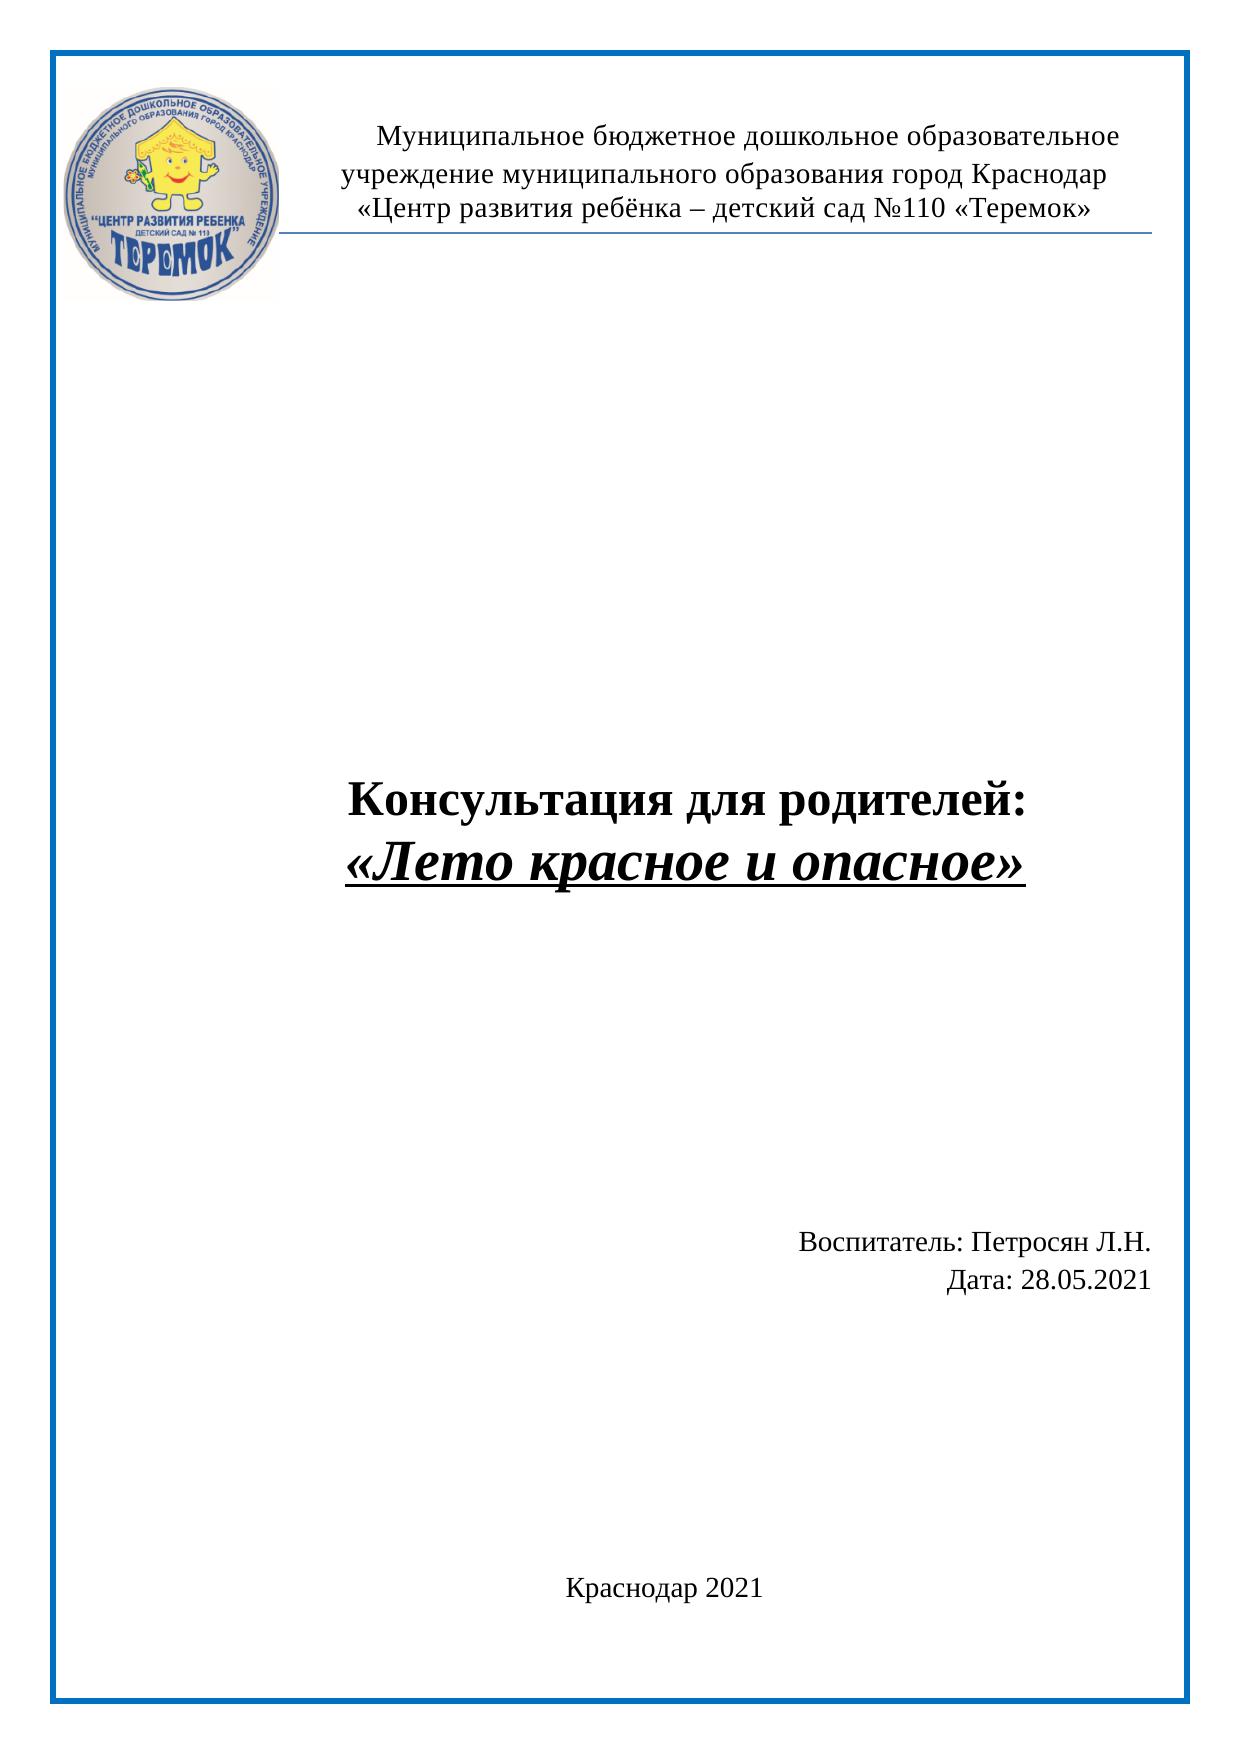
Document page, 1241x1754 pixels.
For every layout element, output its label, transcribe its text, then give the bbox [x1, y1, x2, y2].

text Консультация для родителей: [224, 769, 1152, 826]
text «Лето красное и опасное» [224, 826, 1152, 893]
picture [63, 87, 279, 301]
text Краснодар 2021 [177, 1571, 1152, 1604]
text Воспитатель: Петросян Л.Н. [177, 1224, 1152, 1257]
text Муниципальное бюджетное дошкольное образовательное [279, 118, 1152, 152]
text учреждение муниципального образования город Краснодар «Центр развития ребёнка – детский сад №110 «Теремок» [279, 157, 1152, 232]
text Дата: 28.05.2021 [177, 1262, 1152, 1296]
